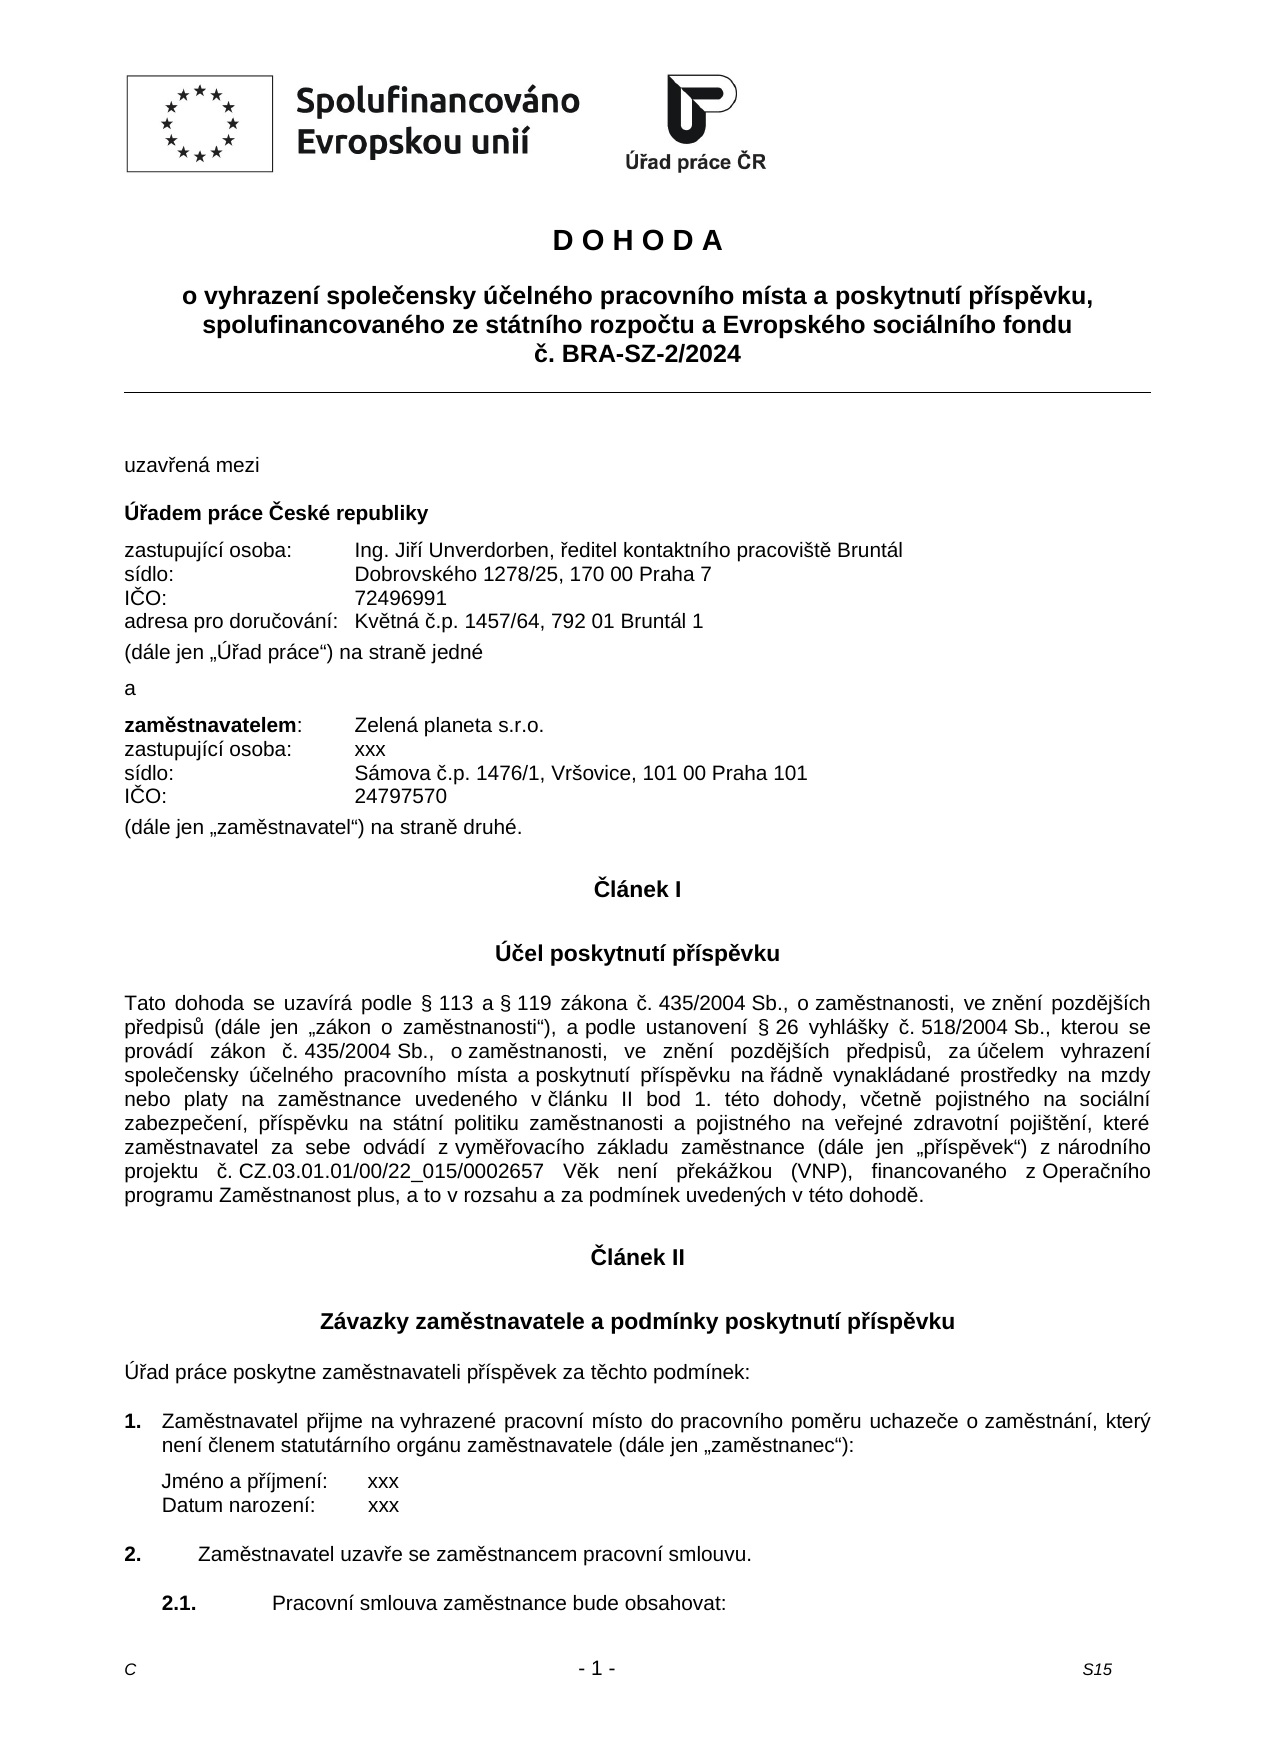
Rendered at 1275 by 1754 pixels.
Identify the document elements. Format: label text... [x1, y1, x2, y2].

text Účel poskytnutí příspěvku [124, 940, 1151, 966]
text Jméno a příjmení: xxx [161, 1469, 1151, 1493]
text Datum narození: xxx [162, 1493, 1151, 1517]
text Článek I [124, 876, 1151, 902]
text o vyhrazení společensky účelného pracovního místa a poskytnutí příspěvku, spolufinancovaného ze státního rozpočtu a Evropského sociálního fondu [124, 281, 1151, 339]
text sídlo: Sámova č.p. 1476/1, Vršovice, 101 00 Praha 101 [124, 760, 1151, 784]
text Článek II [124, 1244, 1151, 1271]
text uzavřená mezi [124, 453, 1151, 477]
text zastupující osoba: Ing. Jiří Unverdorben, ředitel kontaktního pracoviště Bruntál [124, 537, 1151, 561]
text zaměstnavatelem: Zelená planeta s.r.o.0 [124, 712, 1151, 736]
text Zaměstnavatel uzavře se zaměstnancem pracovní smlouvu. [124, 1542, 1151, 1566]
text Úřadem práce České republiky [124, 501, 1151, 525]
text IČO: 72496991 [124, 585, 1151, 609]
text D O H O D A [124, 223, 1151, 256]
text IČO: 24797570 [124, 784, 1151, 808]
text sídlo: Dobrovského 1278/25, 170 00 Praha 7 [124, 561, 1151, 585]
text a [124, 676, 1151, 700]
text zastupující osoba: xxx [124, 736, 1151, 760]
text Zaměstnavatel přijme na vyhrazené pracovní místo do pracovního poměru uchazeče o zaměstnání, který není členem statutárního orgánu zaměstnavatele (dále jen „zaměstnanec“): [124, 1408, 1151, 1456]
text (dále jen „Úřad práce“) na straně jedné [124, 639, 1151, 663]
list Pracovní smlouva zaměstnance bude obsahovat: [162, 1591, 1151, 1615]
list Tato dohoda se uzavírá podle § 113 a § 119 zákona č. 435/2004 Sb., o zaměstnanosti, ve znění pozdějších předpisů (dále jen „zákon o zaměstnanosti“), a podle ustanovení § 26 vyhlášky č. 518/2004 Sb., kterou se provádí zákon č. 435/2004 Sb., o zaměstnanosti, ve znění pozdějších předpisů, za účelem vyhrazení společensky účelného pracovního místa a poskytnutí příspěvku na řádně vynakládané prostředky na mzdy nebo platy na zaměstnance uvedeného v článku II bod 1. této dohody, včetně pojistného na sociální zabezpečení, příspěvku na státní politiku zaměstnanosti a pojistného na veřejné zdravotní pojištění, které zaměstnavatel za sebe odvádí z vyměřovacího základu zaměstnance (dále jen „příspěvek“) z národního projektu č. CZ.03.01.01/00/22_015/0002657 Věk není překážkou (VNP), financovaného z Operačního programu Zaměstnanost plus, a to v rozsahu a za podmínek uvedených v této dohodě. [124, 991, 1151, 1207]
text Závazky zaměstnavatele a podmínky poskytnutí příspěvku [124, 1308, 1151, 1334]
text adresa pro doručování: Květná č.p. 1457/64, 792 01 Bruntál 1 [124, 609, 1151, 633]
text č. BRA-SZ-2/2024 [124, 339, 1151, 368]
list Úřad práce poskytne zaměstnavateli příspěvek za těchto podmínek: [124, 1359, 1151, 1383]
text (dále jen „zaměstnavatel“) na straně druhé. [124, 814, 1151, 838]
picture [124, 73, 768, 174]
